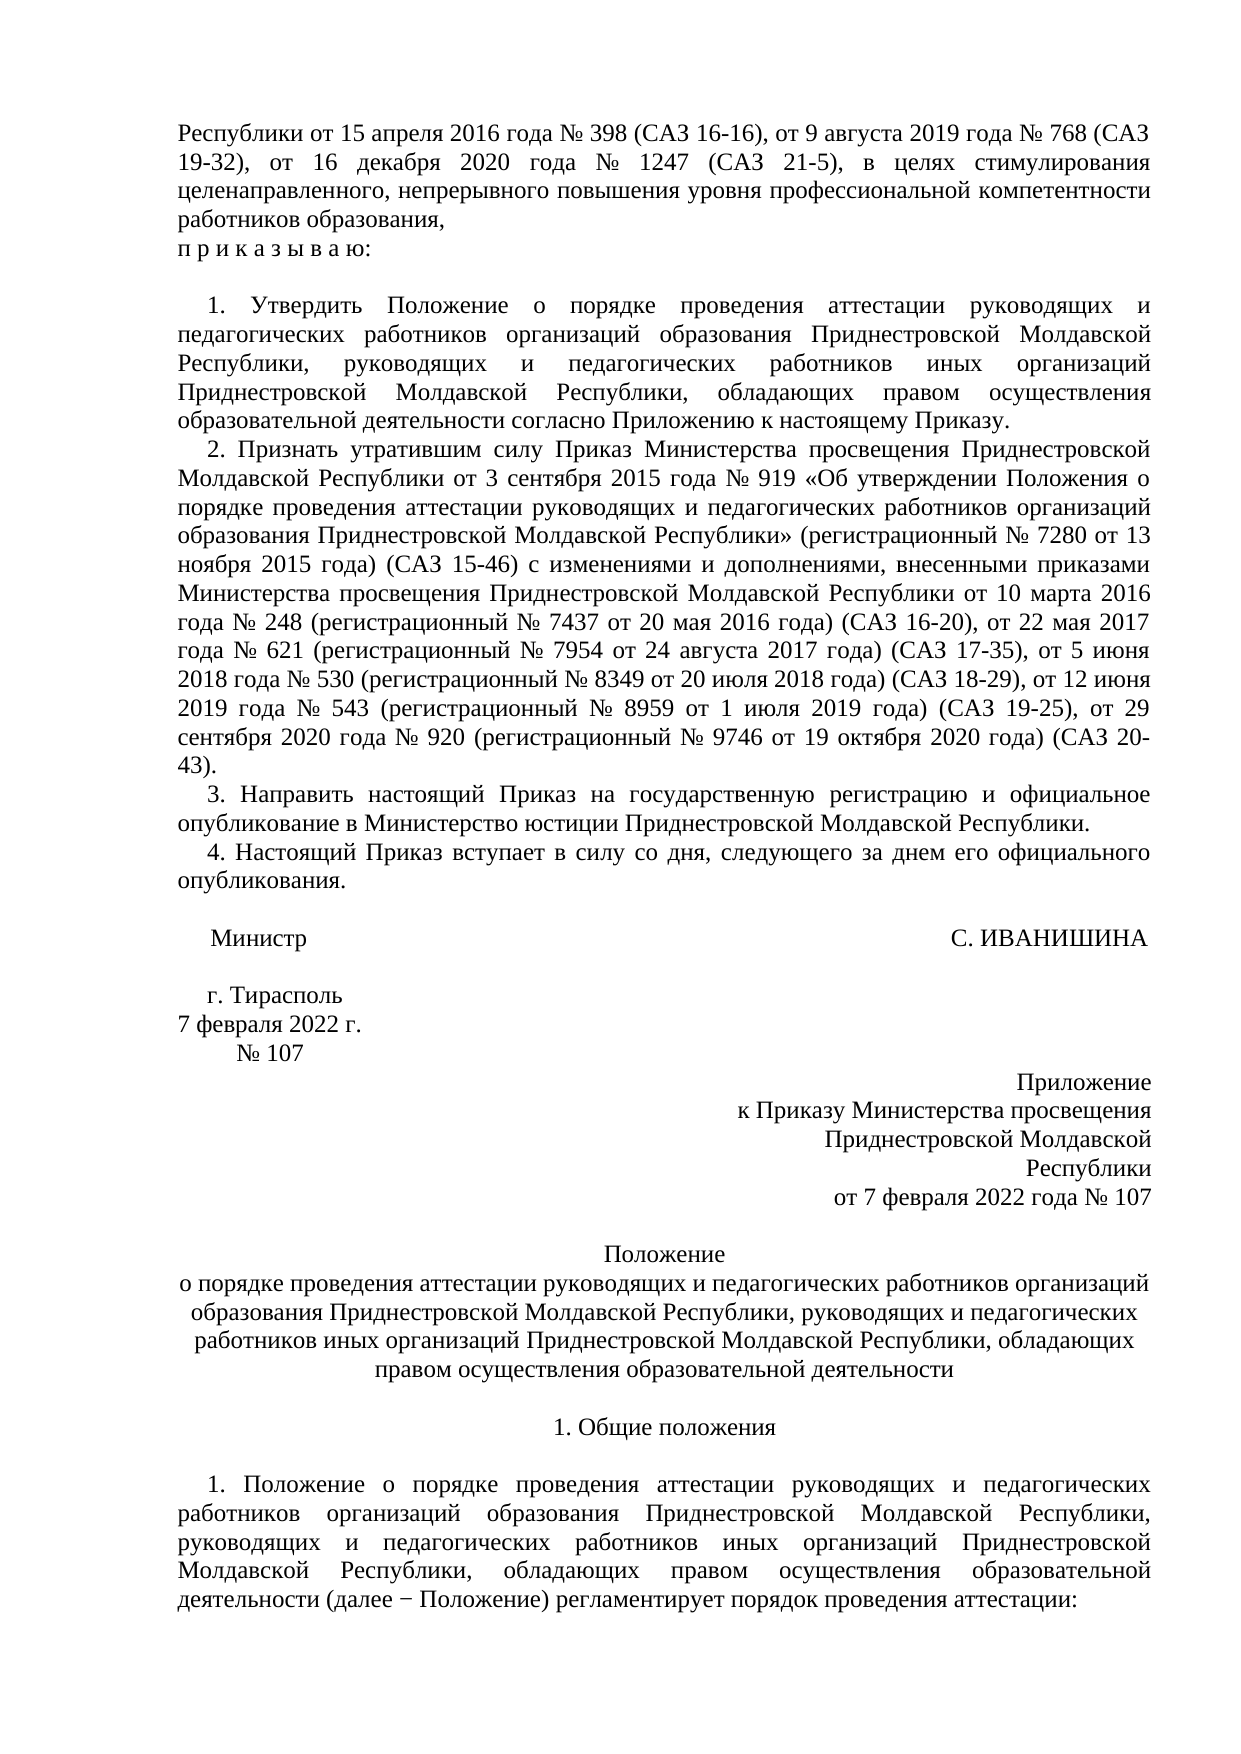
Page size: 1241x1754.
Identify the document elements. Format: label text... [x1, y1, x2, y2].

text Приложение [177, 1067, 1152, 1096]
text 4. Настоящий Приказ вступает в силу со дня, следующего за днем его официального опубликования. [177, 837, 1152, 894]
text Республики [177, 1153, 1152, 1182]
text 1. Утвердить Положение о порядке проведения аттестации руководящих и педагогических работников организаций образования Приднестровской Молдавской Республики, руководящих и педагогических работников иных организаций Приднестровской Молдавской Республики, обладающих правом осуществления образовательной деятельности согласно Приложению к настоящему Приказу. [177, 291, 1152, 434]
text Приднестровской Молдавской [177, 1124, 1152, 1153]
text № 107 [177, 1038, 1152, 1067]
text 1. Общие положения [177, 1412, 1152, 1441]
text 2. Признать утратившим силу Приказ Министерства просвещения Приднестровской Молдавской Республики от 3 сентября 2015 года № 919 «Об утверждении Положения о порядке проведения аттестации руководящих и педагогических работников организаций образования Приднестровской Молдавской Республики» (регистрационный № 7280 от 13 ноября 2015 года) (САЗ 15-46) с изменениями и дополнениями, внесенными приказами Министерства просвещения Приднестровской Молдавской Республики от 10 марта 2016 года № 248 (регистрационный № 7437 от 20 мая 2016 года) (САЗ 16-20), от 22 мая 2017 года № 621 (регистрационный № 7954 от 24 августа 2017 года) (САЗ 17-35), от 5 июня 2018 года № 530 (регистрационный № 8349 от 20 июля 2018 года) (САЗ 18-29), от 12 июня 2019 года № 543 (регистрационный № 8959 от 1 июля 2019 года) (САЗ 19-25), от 29 сентября 2020 года № 920 (регистрационный № 9746 от 19 октября 2020 года) (САЗ 20-43). [177, 434, 1152, 779]
text к Приказу Министерства просвещения [177, 1096, 1152, 1124]
text Положение [177, 1239, 1152, 1268]
text 7 февраля 2022 г. [177, 1009, 1152, 1038]
text Министр С. ИВАНИШИНА [177, 923, 1152, 952]
text 1. Положение о порядке проведения аттестации руководящих и педагогических работников организаций образования Приднестровской Молдавской Республики, руководящих и педагогических работников иных организаций Приднестровской Молдавской Республики, обладающих правом осуществления образовательной деятельности (далее − Положение) регламентирует порядок проведения аттестации: [177, 1469, 1152, 1613]
text п р и к а з ы в а ю: [177, 233, 1152, 262]
text о порядке проведения аттестации руководящих и педагогических работников организаций образования Приднестровской Молдавской Республики, руководящих и педагогических работников иных организаций Приднестровской Молдавской Республики, обладающих правом осуществления образовательной деятельности [177, 1268, 1152, 1383]
text от 7 февраля 2022 года № 107 [177, 1182, 1152, 1211]
text г. Тирасполь [177, 981, 1152, 1009]
text 3. Направить настоящий Приказ на государственную регистрацию и официальное опубликование в Министерство юстиции Приднестровской Молдавской Республики. [177, 779, 1152, 837]
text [177, 118, 1152, 233]
